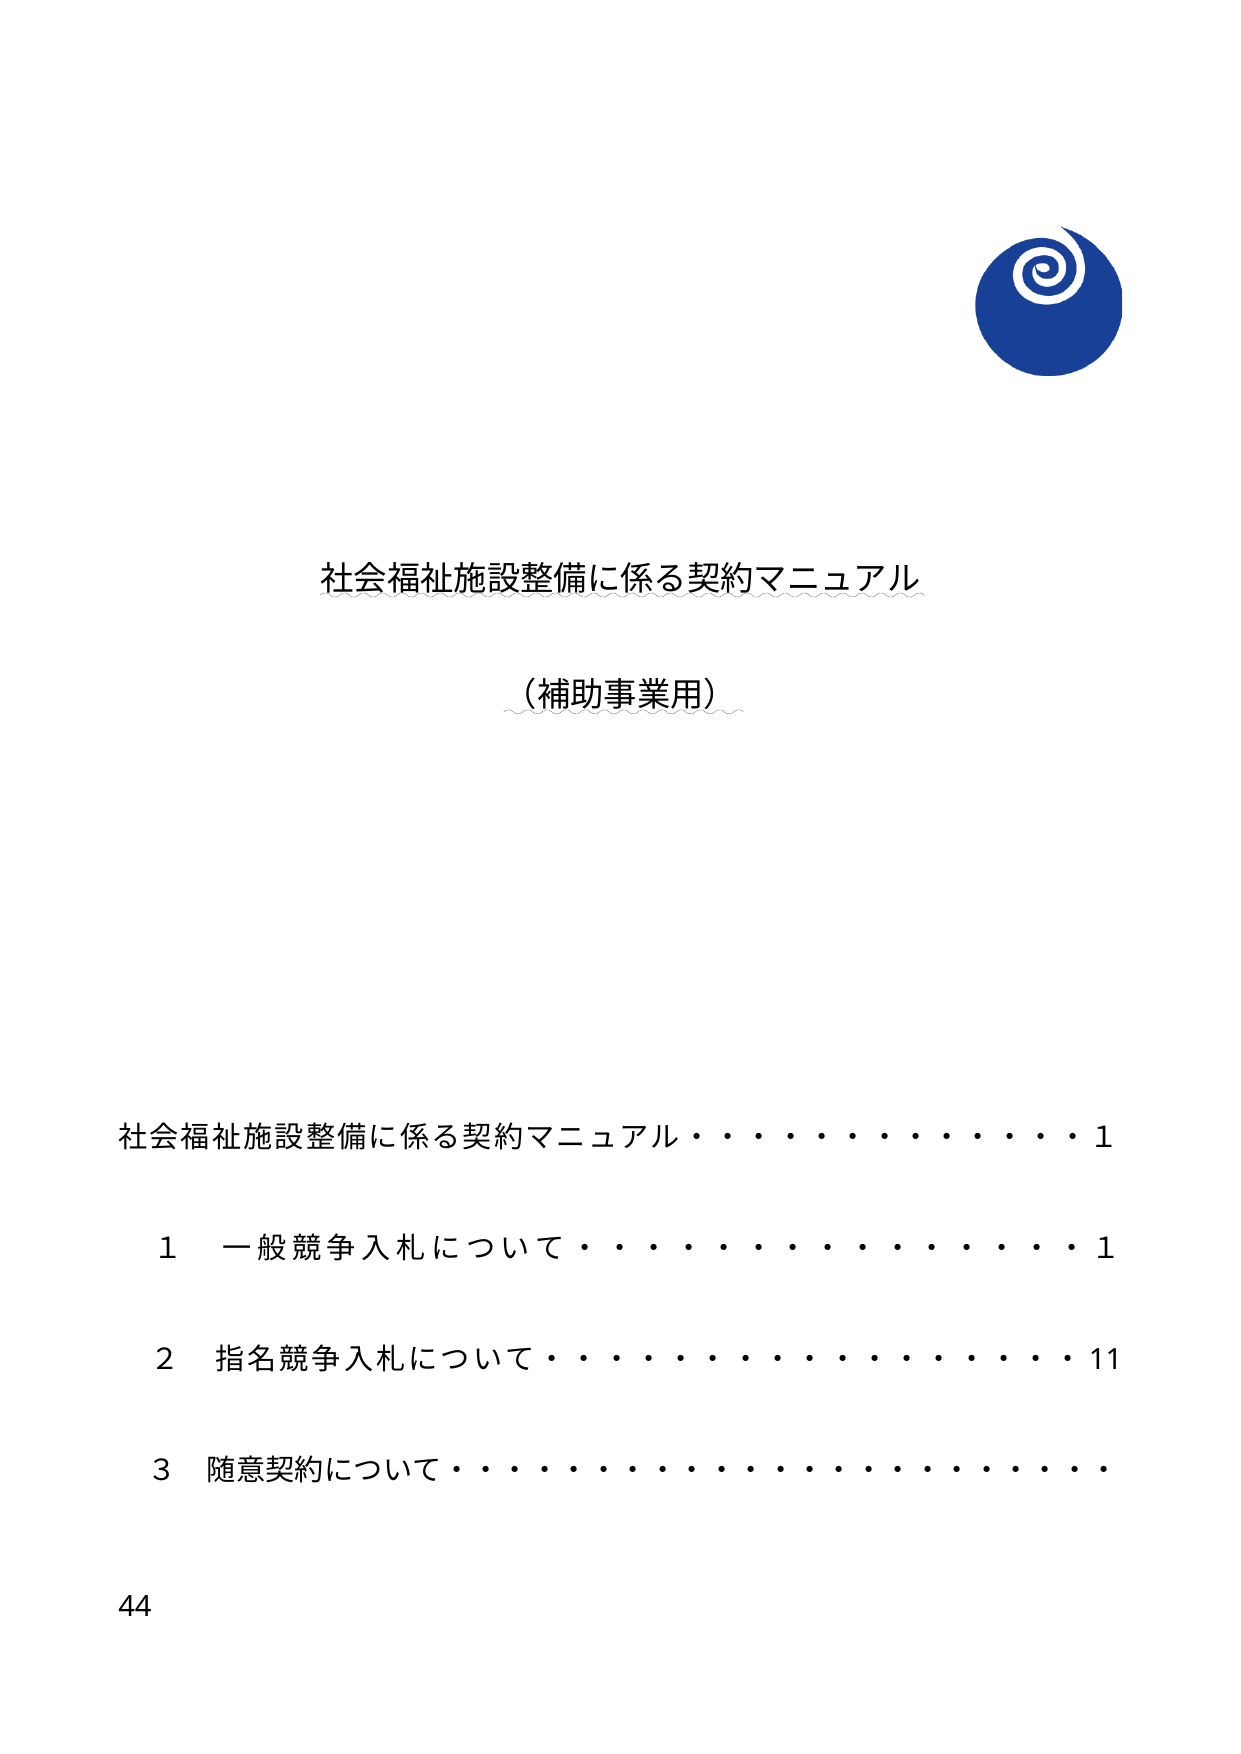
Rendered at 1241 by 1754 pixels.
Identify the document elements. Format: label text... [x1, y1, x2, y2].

text １ 一般競争入札について・・・・・・・・・・・・・・・１ [118, 1211, 1122, 1280]
text （補助事業用） [118, 658, 1122, 727]
text 社会福祉施設整備に係る契約マニュアル [118, 541, 1122, 610]
text ２ 指名競争入札について・・・・・・・・・・・・・・・・・11 [118, 1322, 1122, 1391]
picture [975, 226, 1123, 376]
text ３ 随意契約について・・・・・・・・・・・・・・・・・・・・・・・44 [118, 1433, 1122, 1640]
text 社会福祉施設整備に係る契約マニュアル・・・・・・・・・・・・・１ [118, 1100, 1122, 1169]
